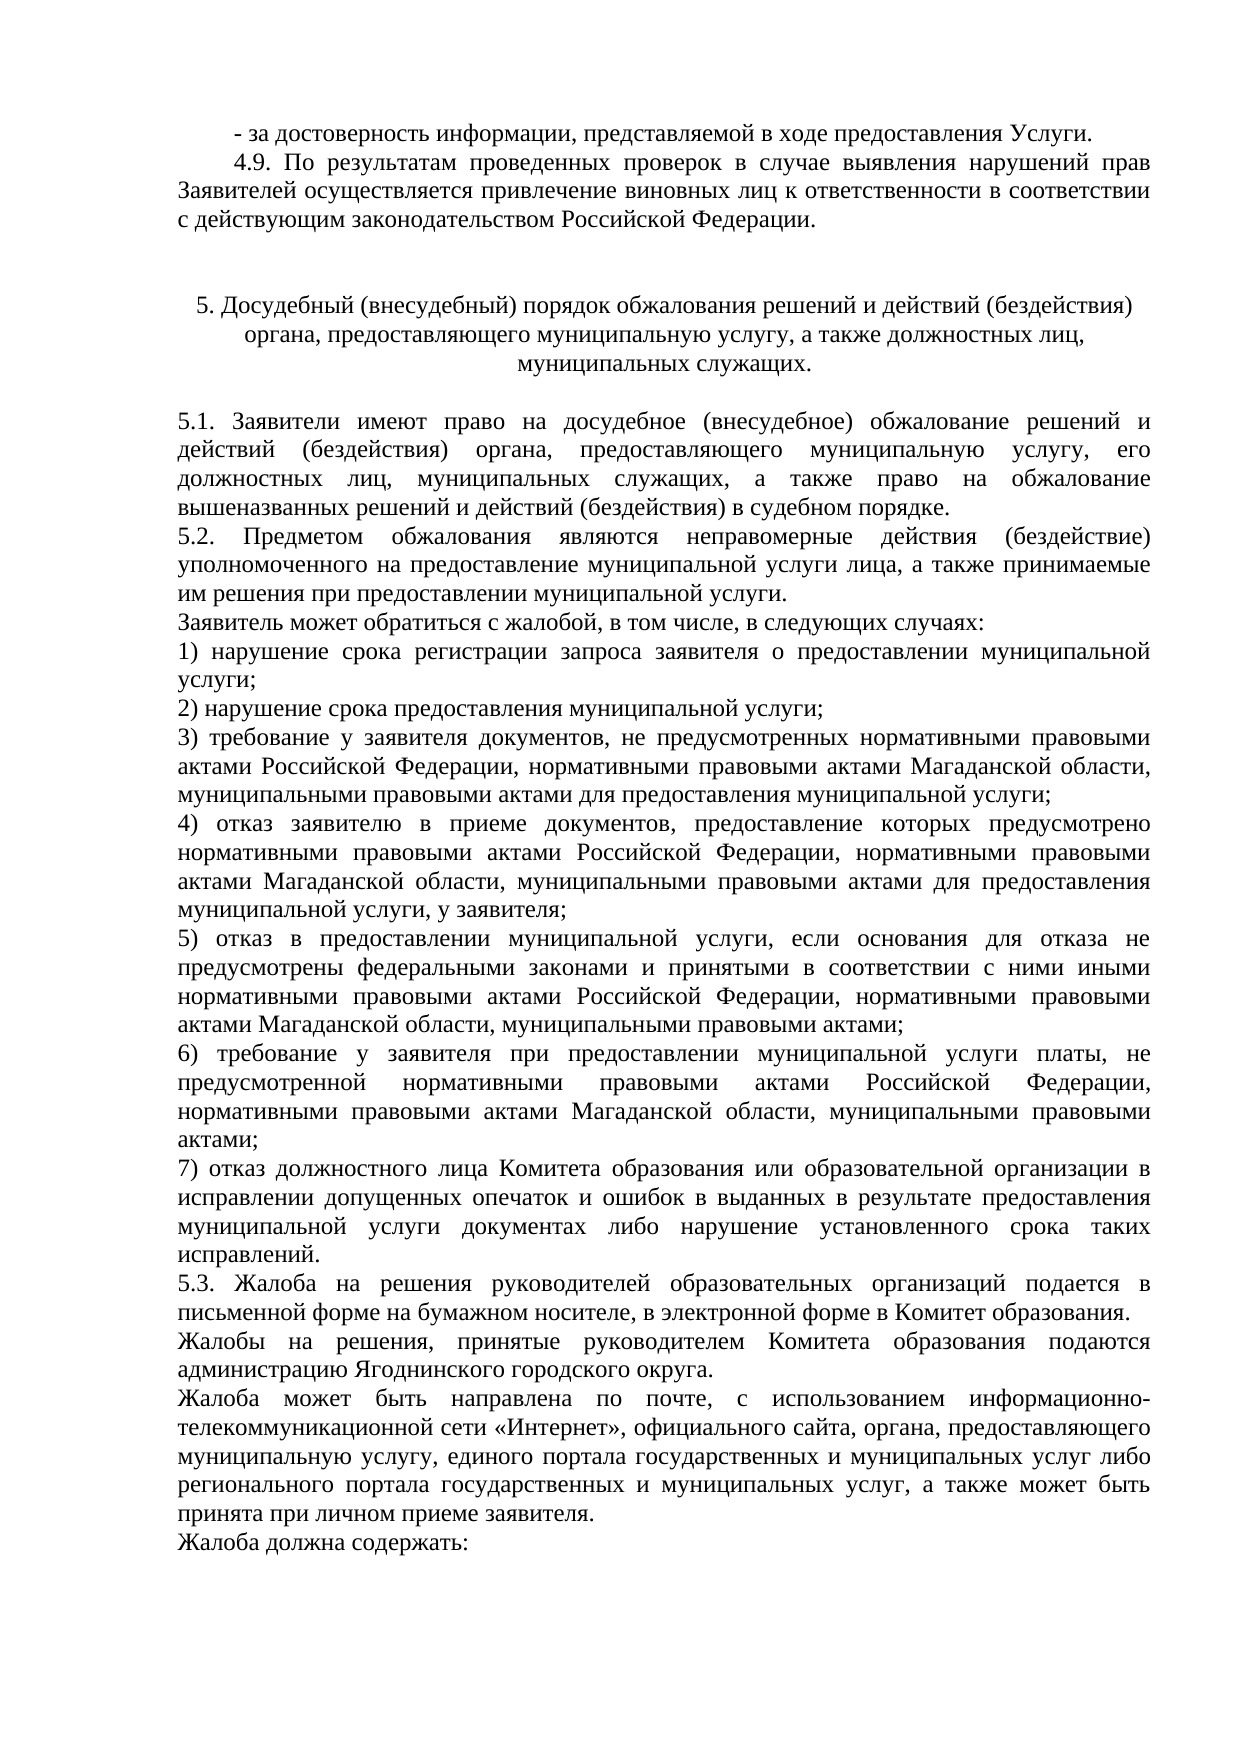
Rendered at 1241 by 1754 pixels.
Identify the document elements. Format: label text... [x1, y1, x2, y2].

text 2) нарушение срока предоставления муниципальной услуги; [177, 693, 1152, 722]
text 3) требование у заявителя документов, не предусмотренных нормативными правовыми актами Российской Федерации, нормативными правовыми актами Магаданской области, муниципальными правовыми актами для предоставления муниципальной услуги; [177, 722, 1152, 808]
text Жалобы на решения, принятые руководителем Комитета образования подаются администрацию Ягоднинского городского округа. [177, 1326, 1152, 1383]
text 5.3. Жалоба на решения руководителей образовательных организаций подается в письменной форме на бумажном носителе, в электронной форме в Комитет образования. [177, 1268, 1152, 1326]
text 5. Досудебный (внесудебный) порядок обжалования решений и действий (бездействия) органа, предоставляющего муниципальную услугу, а также должностных лиц, муниципальных служащих. [177, 290, 1152, 377]
text 4.9. По результатам проведенных проверок в случае выявления нарушений прав Заявителей осуществляется привлечение виновных лиц к ответственности в соответствии с действующим законодательством Российской Федерации. [177, 147, 1152, 233]
text Жалоба должна содержать: [177, 1527, 1152, 1556]
text 4) отказ заявителю в приеме документов, предоставление которых предусмотрено нормативными правовыми актами Российской Федерации, нормативными правовыми актами Магаданской области, муниципальными правовыми актами для предоставления муниципальной услуги, у заявителя; [177, 808, 1152, 923]
text 6) требование у заявителя при предоставлении муниципальной услуги платы, не предусмотренной нормативными правовыми актами Российской Федерации, нормативными правовыми актами Магаданской области, муниципальными правовыми актами; [177, 1038, 1152, 1153]
text 5) отказ в предоставлении муниципальной услуги, если основания для отказа не предусмотрены федеральными законами и принятыми в соответствии с ними иными нормативными правовыми актами Российской Федерации, нормативными правовыми актами Магаданской области, муниципальными правовыми актами; [177, 923, 1152, 1038]
text Заявитель может обратиться с жалобой, в том числе, в следующих случаях: [177, 607, 1152, 636]
text 5.1. Заявители имеют право на досудебное (внесудебное) обжалование решений и действий (бездействия) органа, предоставляющего муниципальную услугу, его должностных лиц, муниципальных служащих, а также право на обжалование вышеназванных решений и действий (бездействия) в судебном порядке. [177, 406, 1152, 521]
text 1) нарушение срока регистрации запроса заявителя о предоставлении муниципальной услуги; [177, 636, 1152, 693]
text Жалоба может быть направлена по почте, с использованием информационно-телекоммуникационной сети «Интернет», официального сайта, органа, предоставляющего муниципальную услугу, единого портала государственных и муниципальных услуг либо регионального портала государственных и муниципальных услуг, а также может быть принята при личном приеме заявителя. [177, 1383, 1152, 1527]
text - за достоверность информации, представляемой в ходе предоставления Услуги. [177, 118, 1152, 147]
text 5.2. Предметом обжалования являются неправомерные действия (бездействие) уполномоченного на предоставление муниципальной услуги лица, а также принимаемые им решения при предоставлении муниципальной услуги. [177, 521, 1152, 607]
text 7) отказ должностного лица Комитета образования или образовательной организации в исправлении допущенных опечаток и ошибок в выданных в результате предоставления муниципальной услуги документах либо нарушение установленного срока таких исправлений. [177, 1153, 1152, 1268]
